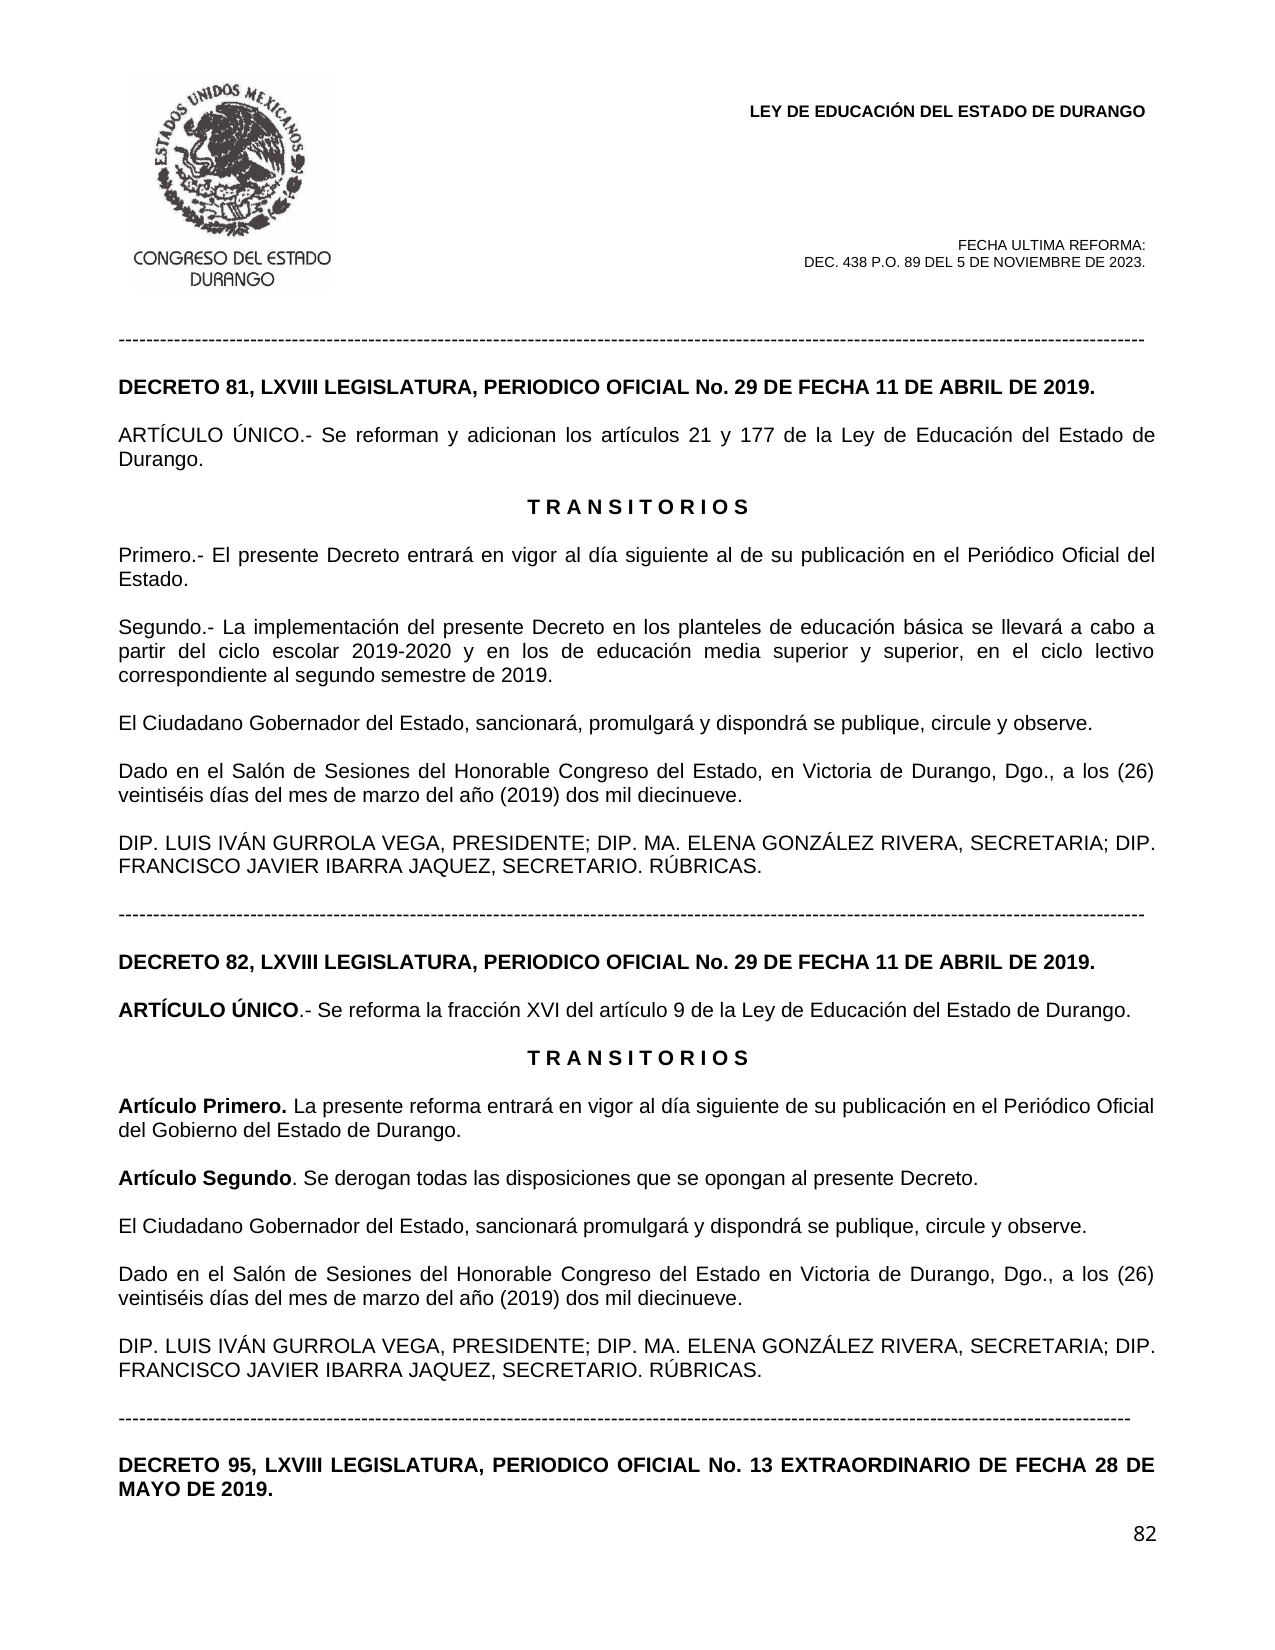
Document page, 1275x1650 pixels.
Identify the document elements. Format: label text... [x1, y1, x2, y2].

picture [129, 73, 333, 293]
text ARTÍCULO ÚNICO.- Se reforman y adicionan los artículos 21 y 177 de la Ley de Educación del Estado de Durango. [118, 423, 1157, 471]
text DECRETO 82, LXVIII LEGISLATURA, PERIODICO OFICIAL No. 29 DE FECHA 11 DE ABRIL DE 2019. [118, 950, 1157, 974]
text ---------------------------------------------------------------------------------------------------------------------------------------------------- [118, 327, 1157, 351]
text DECRETO 81, LXVIII LEGISLATURA, PERIODICO OFICIAL No. 29 DE FECHA 11 DE ABRIL DE 2019. [118, 375, 1157, 399]
text DIP. LUIS IVÁN GURROLA VEGA, PRESIDENTE; DIP. MA. ELENA GONZÁLEZ RIVERA, SECRETARIA; DIP. FRANCISCO JAVIER IBARRA JAQUEZ, SECRETARIO. RÚBRICAS. [118, 830, 1157, 878]
text Dado en el Salón de Sesiones del Honorable Congreso del Estado, en Victoria de Durango, Dgo., a los (26) veintiséis días del mes de marzo del año (2019) dos mil diecinueve. [118, 758, 1157, 806]
text Segundo.- La implementación del presente Decreto en los planteles de educación básica se llevará a cabo a partir del ciclo escolar 2019-2020 y en los de educación media superior y superior, en el ciclo lectivo correspondiente al segundo semestre de 2019. [118, 615, 1157, 687]
text Dado en el Salón de Sesiones del Honorable Congreso del Estado en Victoria de Durango, Dgo., a los (26) veintiséis días del mes de marzo del año (2019) dos mil diecinueve. [118, 1262, 1157, 1309]
text DIP. LUIS IVÁN GURROLA VEGA, PRESIDENTE; DIP. MA. ELENA GONZÁLEZ RIVERA, SECRETARIA; DIP. FRANCISCO JAVIER IBARRA JAQUEZ, SECRETARIO. RÚBRICAS. [118, 1333, 1157, 1381]
text ARTÍCULO ÚNICO.- Se reforma la fracción XVI del artículo 9 de la Ley de Educación del Estado de Durango. [118, 998, 1157, 1022]
text T R A N S I T O R I O S [118, 495, 1157, 519]
text El Ciudadano Gobernador del Estado, sancionará promulgará y dispondrá se publique, circule y observe. [118, 1214, 1157, 1238]
text ---------------------------------------------------------------------------------------------------------------------------------------------------- [118, 902, 1157, 926]
text -------------------------------------------------------------------------------------------------------------------------------------------------- [118, 1405, 1157, 1429]
text DECRETO 95, LXVIII LEGISLATURA, PERIODICO OFICIAL No. 13 EXTRAORDINARIO DE FECHA 28 DE MAYO DE 2019. [118, 1453, 1157, 1501]
text Artículo Segundo. Se derogan todas las disposiciones que se opongan al presente Decreto. [118, 1166, 1157, 1190]
text Artículo Primero. La presente reforma entrará en vigor al día siguiente de su publicación en el Periódico Oficial del Gobierno del Estado de Durango. [118, 1094, 1157, 1142]
text Primero.- El presente Decreto entrará en vigor al día siguiente al de su publicación en el Periódico Oficial del Estado. [118, 543, 1157, 591]
text T R A N S I T O R I O S [118, 1046, 1157, 1070]
text El Ciudadano Gobernador del Estado, sancionará, promulgará y dispondrá se publique, circule y observe. [118, 711, 1157, 734]
